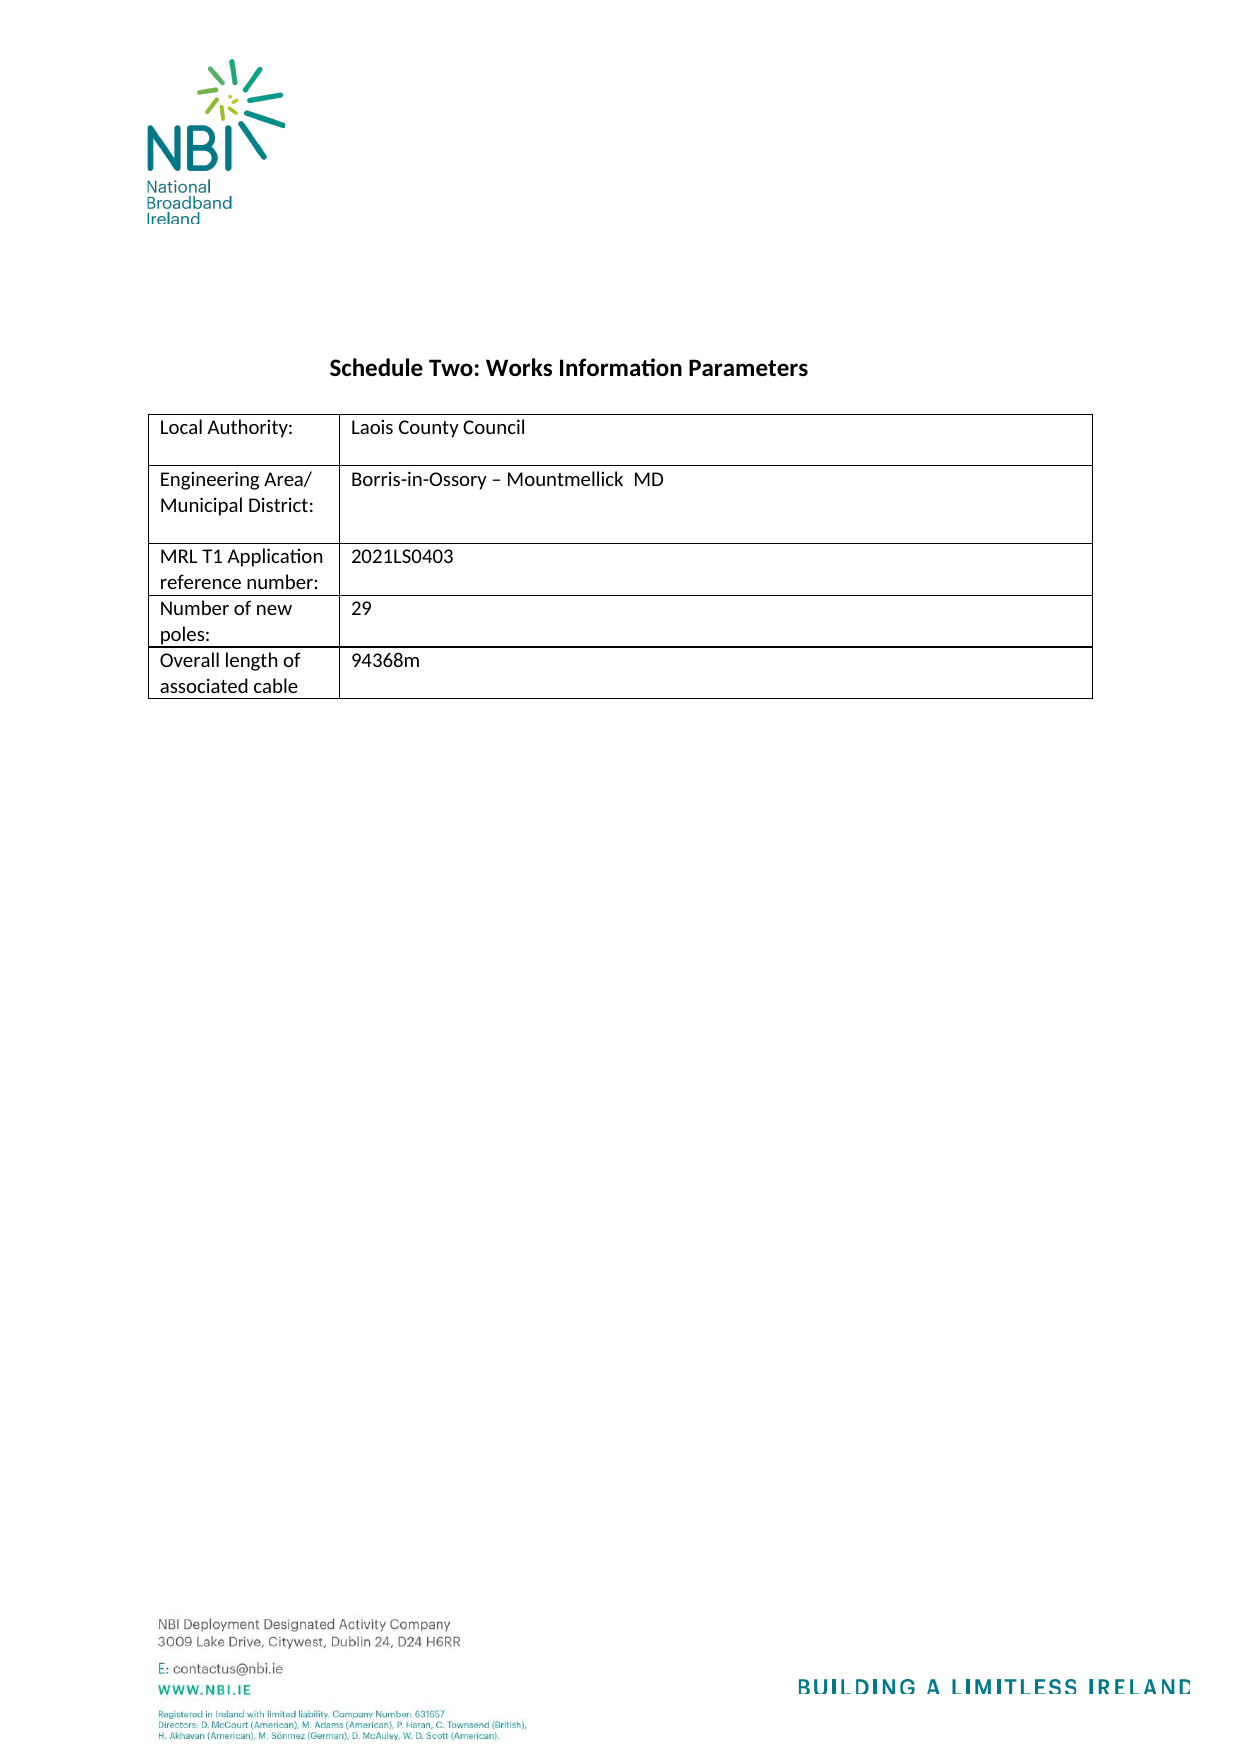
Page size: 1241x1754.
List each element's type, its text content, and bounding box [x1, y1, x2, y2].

table_cell 94368m [340, 648, 1092, 698]
text Schedule Two: Works Information Parameters [148, 352, 990, 383]
table_cell Overall length of associated cable [149, 648, 339, 698]
table_header Laois County Council [340, 415, 1092, 465]
picture [147, 1610, 532, 1754]
table_cell 29 [340, 596, 1092, 646]
table_cell Number of new poles: [149, 596, 339, 646]
table_cell 2021LS0403 [340, 544, 1092, 594]
table_cell MRL T1 Application reference number: [149, 544, 339, 594]
table_cell Borris-in-Ossory – Mountmellick MD [340, 466, 1092, 543]
table_header Local Authority: [149, 415, 339, 465]
table_cell Engineering Area/ Municipal District: [149, 466, 339, 543]
